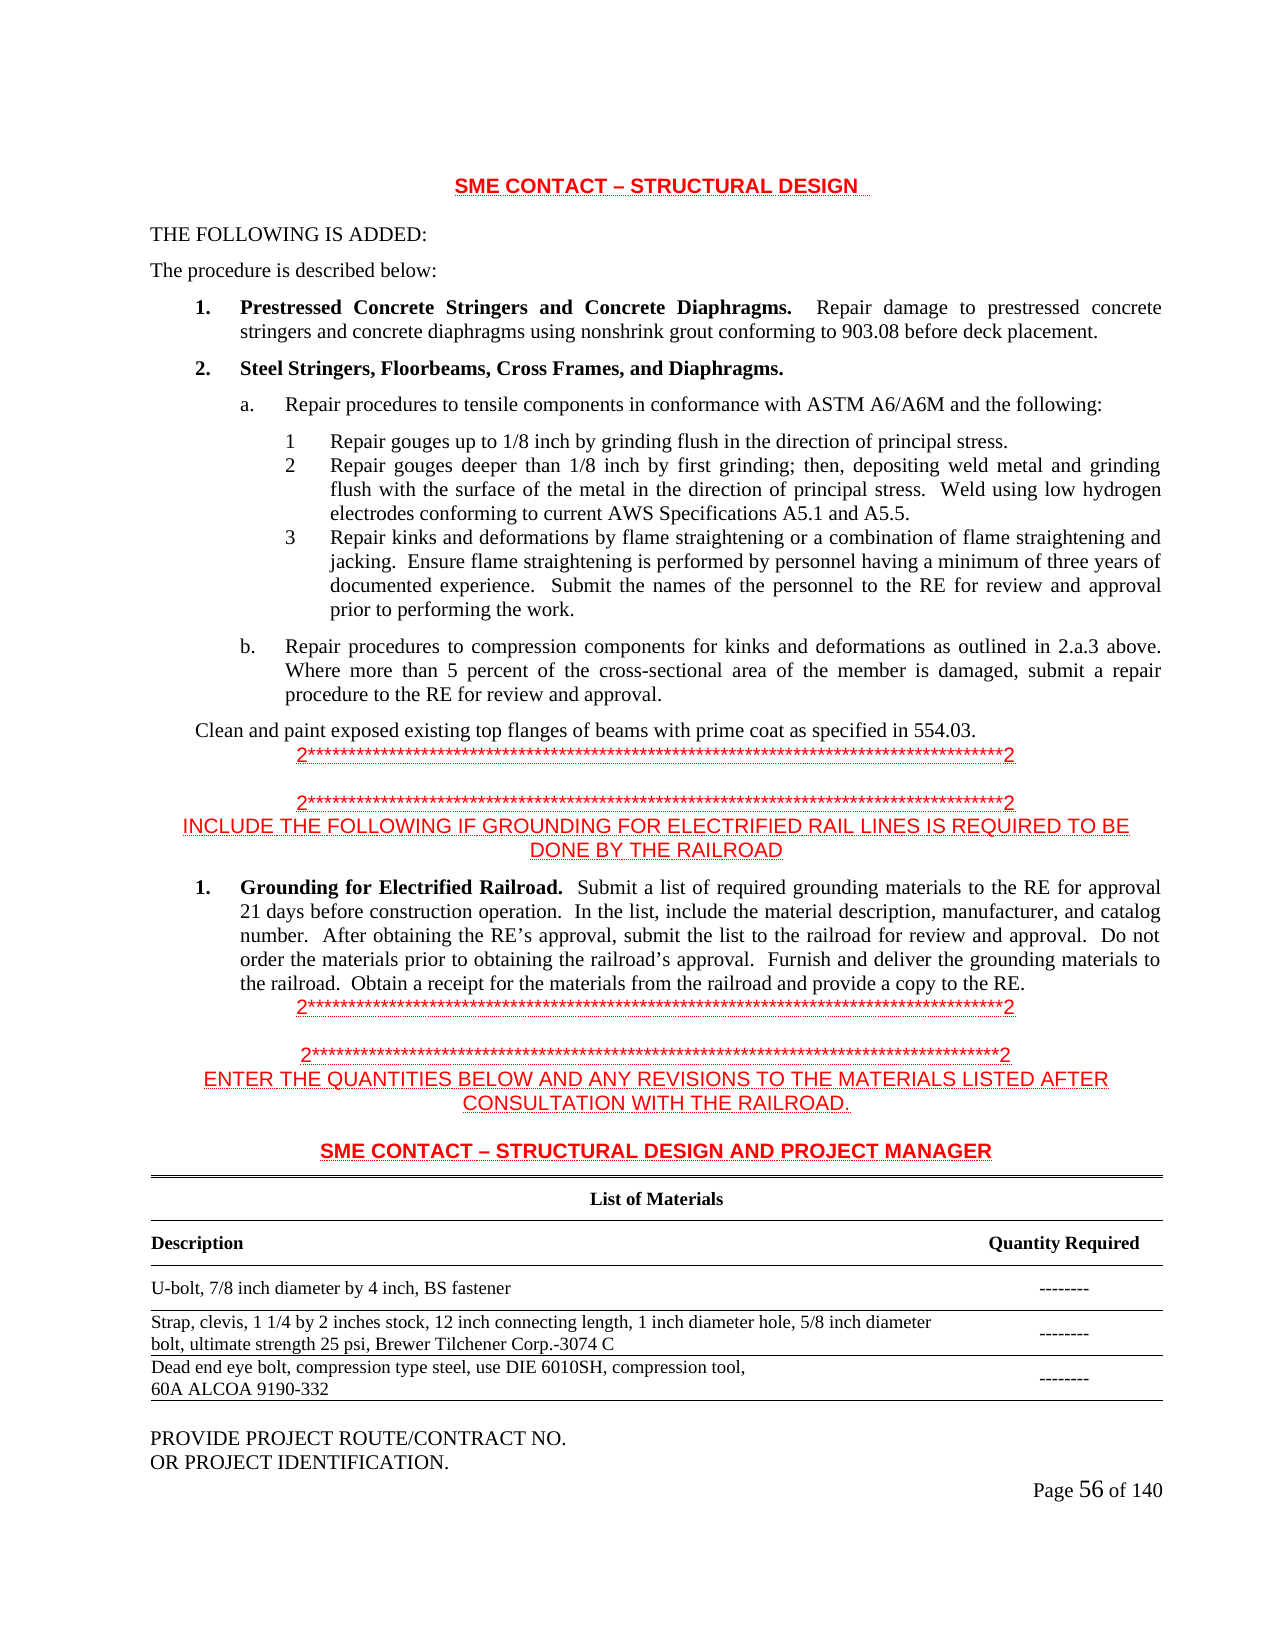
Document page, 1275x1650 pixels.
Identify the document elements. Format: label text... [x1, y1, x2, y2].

text 2**************************************************************************************2 [150, 742, 1162, 766]
list a. Repair procedures to tensile components in conformance with ASTM A6/A6M and the following: [240, 392, 1162, 416]
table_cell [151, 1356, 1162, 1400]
text 2**************************************************************************************2 [150, 790, 1162, 814]
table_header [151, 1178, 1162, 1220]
text 2*************************************************************************************2 [150, 1043, 1162, 1067]
list 3 Repair kinks and deformations by flame straightening or a combination of flame straightening and jacking. Ensure flame straightening is performed by personnel having a minimum of three years of documented experience. Submit the names of the personnel to the RE for review and approval prior to performing the work. [285, 525, 1162, 621]
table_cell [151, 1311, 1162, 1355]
text 1. Prestressed Concrete Stringers and Concrete Diaphragms. Repair damage to prestressed concrete stringers and concrete diaphragms using nonshrink grout conforming to 903.08 before deck placement. [195, 295, 1162, 343]
text 2. Steel Stringers, Floorbeams, Cross Frames, and Diaphragms. [195, 356, 1162, 380]
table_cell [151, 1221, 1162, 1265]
text 2**************************************************************************************2 [150, 995, 1162, 1019]
text the following is added: [150, 222, 1162, 246]
text INCLUDE THE FOLLOWING IF grounding for ELECTRIFIED RAIL LINES is required to be done by the Railroad [150, 814, 1162, 862]
text SME CONTACT – STRUCTURAL DESIGN AND project manager [150, 1139, 1162, 1163]
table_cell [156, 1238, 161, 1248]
list 2 Repair gouges deeper than 1/8 inch by first grinding; then, depositing weld metal and grinding flush with the surface of the metal in the direction of principal stress. Weld using low hydrogen electrodes conforming to current AWS Specifications A5.1 and A5.5. [285, 453, 1162, 525]
list 1 Repair gouges up to 1/8 inch by grinding flush in the direction of principal stress. [285, 429, 1162, 453]
text sme contact – Structural Design [150, 174, 1162, 198]
list b. Repair procedures to compression components for kinks and deformations as outlined in 2.a.3 above. Where more than 5 percent of the cross-sectional area of the member is damaged, submit a repair procedure to the RE for review and approval. [240, 634, 1162, 706]
text Clean and paint exposed existing top flanges of beams with prime coat as specified in 554.03. [195, 718, 1162, 742]
text ENTER THE QUANTITIES BELOW AND ANY REVISIONS TO THE MATERIALS LISTED AFTER CONSULTATION WITH THE RAILROAD. [150, 1067, 1162, 1115]
text The procedure is described below: [150, 258, 1162, 282]
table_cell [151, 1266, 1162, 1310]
text 1. Grounding for Electrified Railroad. Submit a list of required grounding materials to the RE for approval 21 days before construction operation. In the list, include the material description, manufacturer, and catalog number. After obtaining the RE’s approval, submit the list to the railroad for review and approval. Do not order the materials prior to obtaining the railroad’s approval. Furnish and deliver the grounding materials to the railroad. Obtain a receipt for the materials from the railroad and provide a copy to the RE. [195, 875, 1162, 995]
